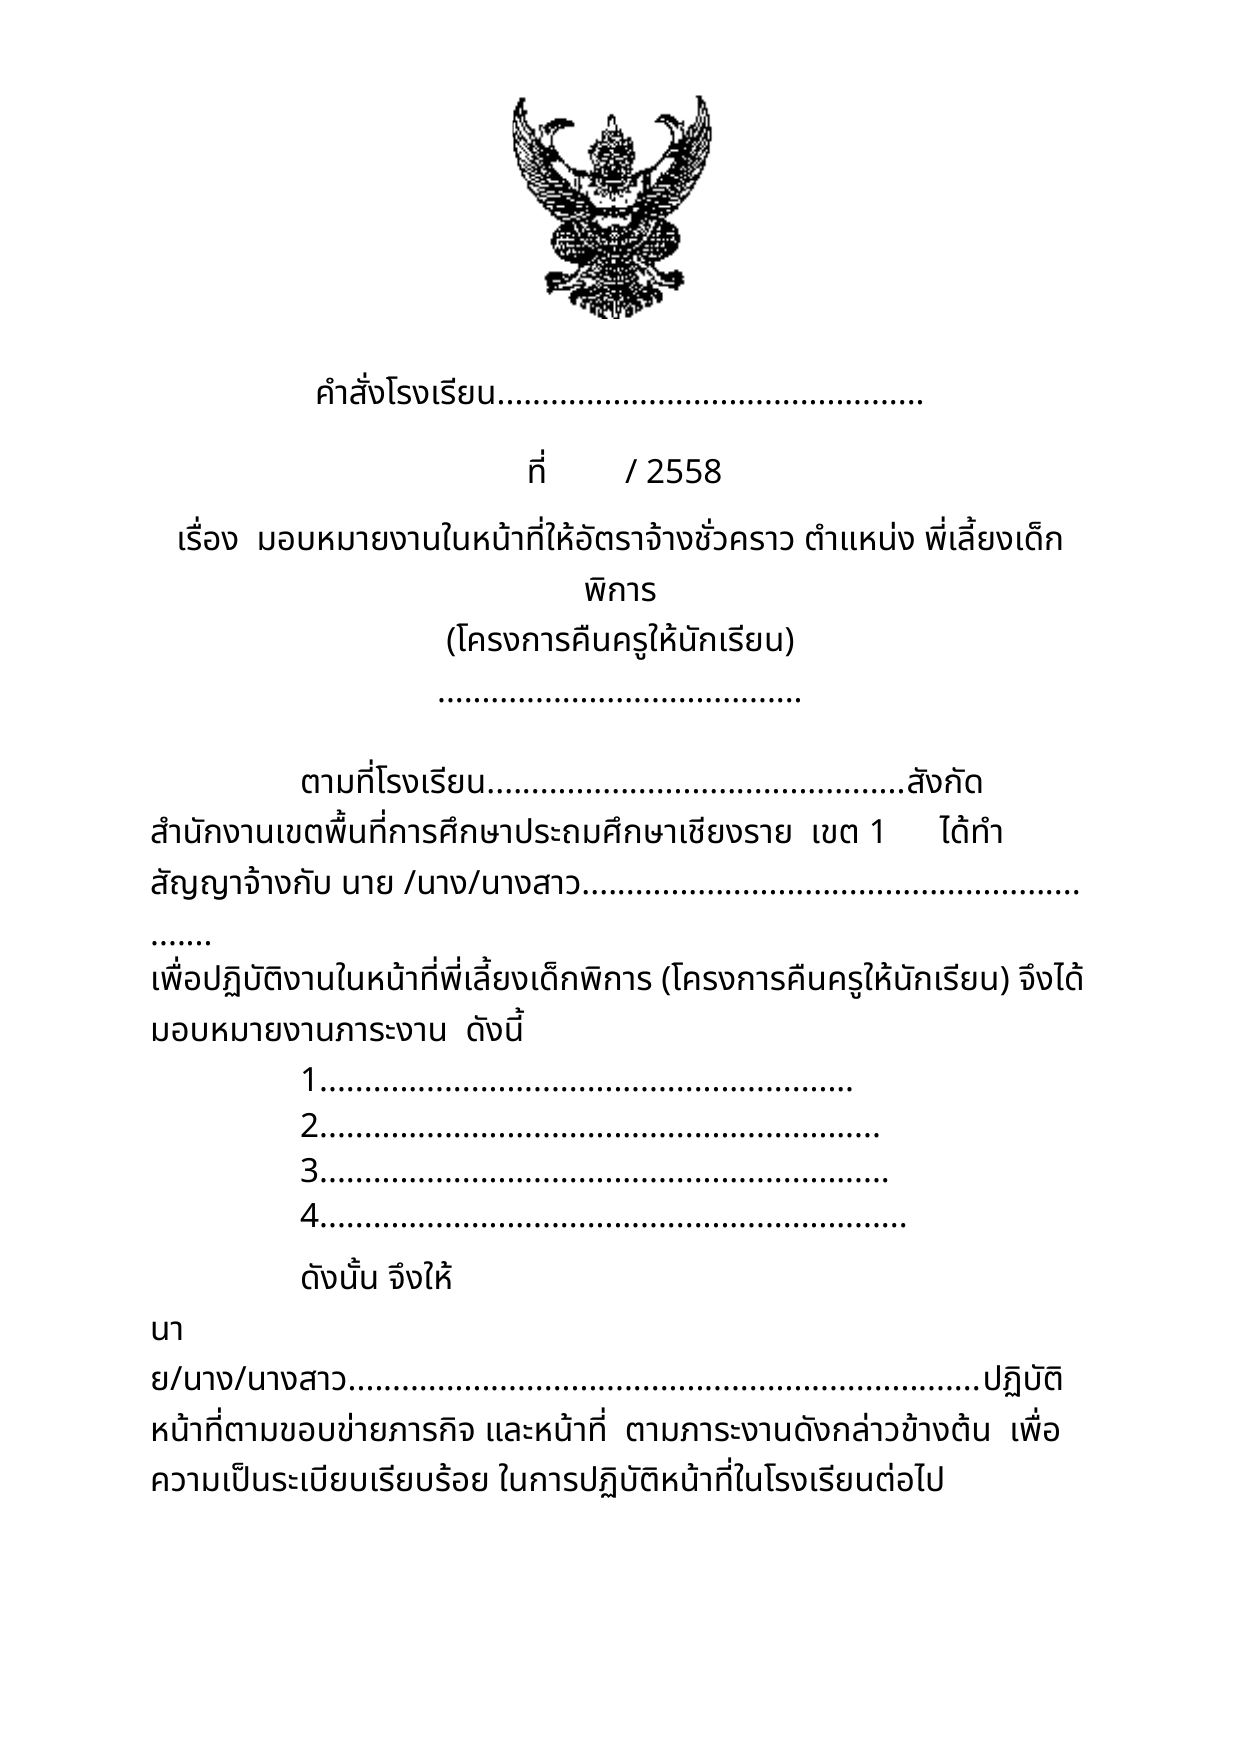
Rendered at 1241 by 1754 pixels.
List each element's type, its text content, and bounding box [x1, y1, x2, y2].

text 2............................................................... [150, 1101, 1090, 1147]
picture [512, 92, 716, 319]
text 3................................................................ [150, 1147, 1090, 1192]
text คำสั่งโรงเรียน................................................ [150, 369, 1090, 420]
text ......................................... [150, 667, 1090, 712]
text ที่ / 2558 [150, 448, 1090, 499]
text (โครงการคืนครูให้นักเรียน) [150, 616, 1090, 667]
text 4.................................................................. [150, 1192, 1090, 1238]
text ตามที่โรงเรียน...............................................สังกัดสำนักงานเขตพื้นที่การศึกษาประถมศึกษาเชียงราย เขต 1 ได้ทำสัญญาจ้างกับ นาย /นาง/นางสาว............................................................... [150, 758, 1090, 955]
text 1............................................................ [150, 1056, 1090, 1101]
text เพื่อปฏิบัติงานในหน้าที่พี่เลี้ยงเด็กพิการ (โครงการคืนครูให้นักเรียน) จึงได้มอบหมายงานภาระงาน ดังนี้ [150, 955, 1090, 1056]
text ดังนั้น จึงให้ นาย/นาง/นางสาว.......................................................................ปฏิบัติหน้าที่ตามขอบข่ายภารกิจ และหน้าที่ ตามภาระงานดังกล่าวข้างต้น เพื่อความเป็นระเบียบเรียบร้อย ในการปฏิบัติหน้าที่ในโรงเรียนต่อไป [150, 1254, 1090, 1552]
text เรื่อง มอบหมายงานในหน้าที่ให้อัตราจ้างชั่วคราว ตำแหน่ง พี่เลี้ยงเด็กพิการ [150, 515, 1090, 616]
